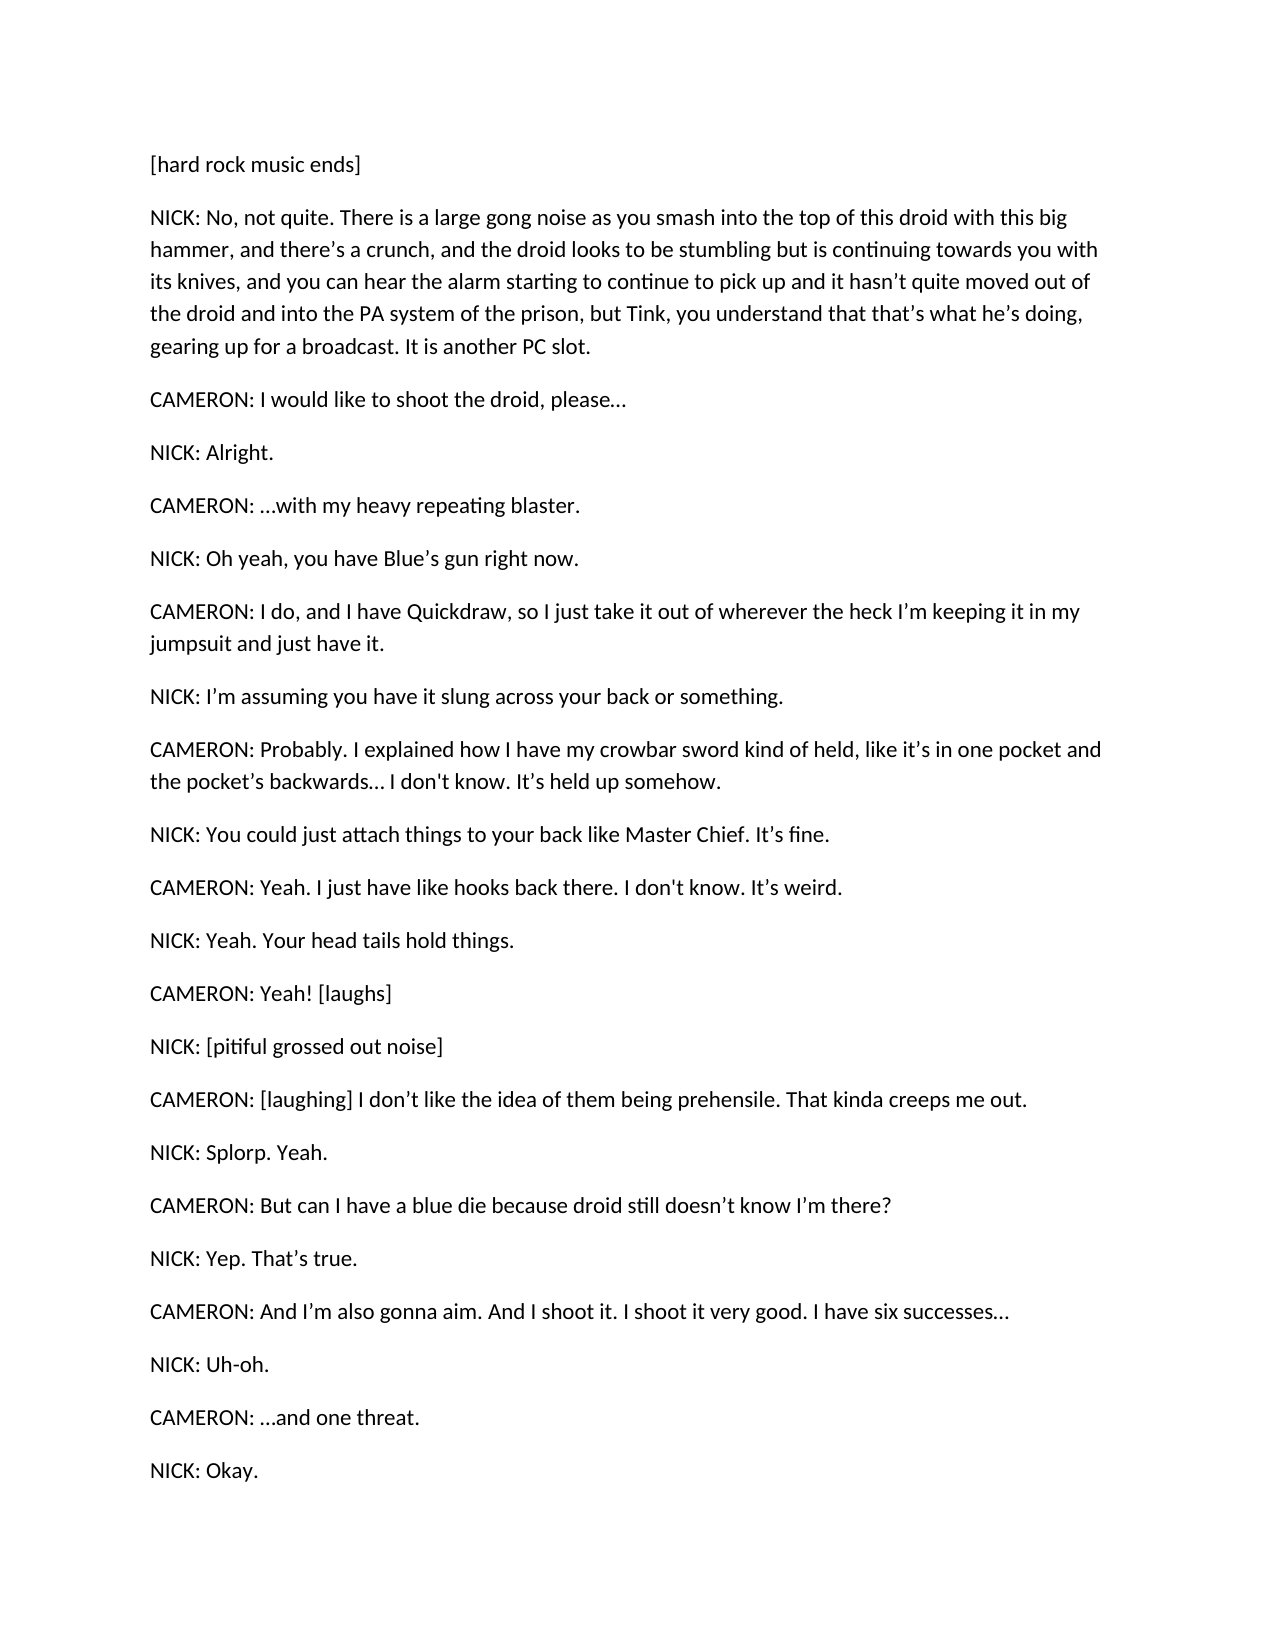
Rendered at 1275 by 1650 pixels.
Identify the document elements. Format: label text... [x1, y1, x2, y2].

text NICK: Alright. [150, 438, 1125, 466]
text NICK: Uh-oh. [150, 1351, 1125, 1378]
text CAMERON: But can I have a blue die because droid still doesn’t know I’m there? [150, 1191, 1125, 1219]
text NICK: Oh yeah, you have Blue’s gun right now. [150, 544, 1125, 572]
text CAMERON: [laughing] I don’t like the idea of them being prehensile. That kinda creeps me out. [150, 1085, 1125, 1113]
text CAMERON: Probably. I explained how I have my crowbar sword kind of held, like it’s in one pocket and the pocket’s backwards… I don't know. It’s held up somehow. [150, 735, 1125, 795]
text CAMERON: …and one threat. [150, 1403, 1125, 1432]
text CAMERON: …with my heavy repeating blaster. [150, 491, 1125, 519]
text NICK: Yeah. Your head tails hold things. [150, 926, 1125, 954]
text CAMERON: Yeah. I just have like hooks back there. I don't know. It’s weird. [150, 873, 1125, 901]
text NICK: I’m assuming you have it slung across your back or something. [150, 682, 1125, 710]
text CAMERON: And I’m also gonna aim. And I shoot it. I shoot it very good. I have six successes… [150, 1297, 1125, 1326]
text NICK: Okay. [150, 1457, 1125, 1484]
text NICK: Yep. That’s true. [150, 1244, 1125, 1272]
text NICK: [pitiful grossed out noise] [150, 1032, 1125, 1060]
text [hard rock music ends] [150, 150, 1125, 178]
text NICK: Splorp. Yeah. [150, 1138, 1125, 1166]
text CAMERON: I do, and I have Quickdraw, so I just take it out of wherever the heck I’m keeping it in my jumpsuit and just have it. [150, 597, 1125, 657]
text NICK: You could just attach things to your back like Master Chief. It’s fine. [150, 820, 1125, 848]
text NICK: No, not quite. There is a large gong noise as you smash into the top of this droid with this big hammer, and there’s a crunch, and the droid looks to be stumbling but is continuing towards you with its knives, and you can hear the alarm starting to continue to pick up and it hasn’t quite moved out of the droid and into the PA system of the prison, but Tink, you understand that that’s what he’s doing, gearing up for a broadcast. It is another PC slot. [150, 203, 1125, 360]
text CAMERON: I would like to shoot the droid, please… [150, 385, 1125, 413]
text CAMERON: Yeah! [laughs] [150, 979, 1125, 1007]
